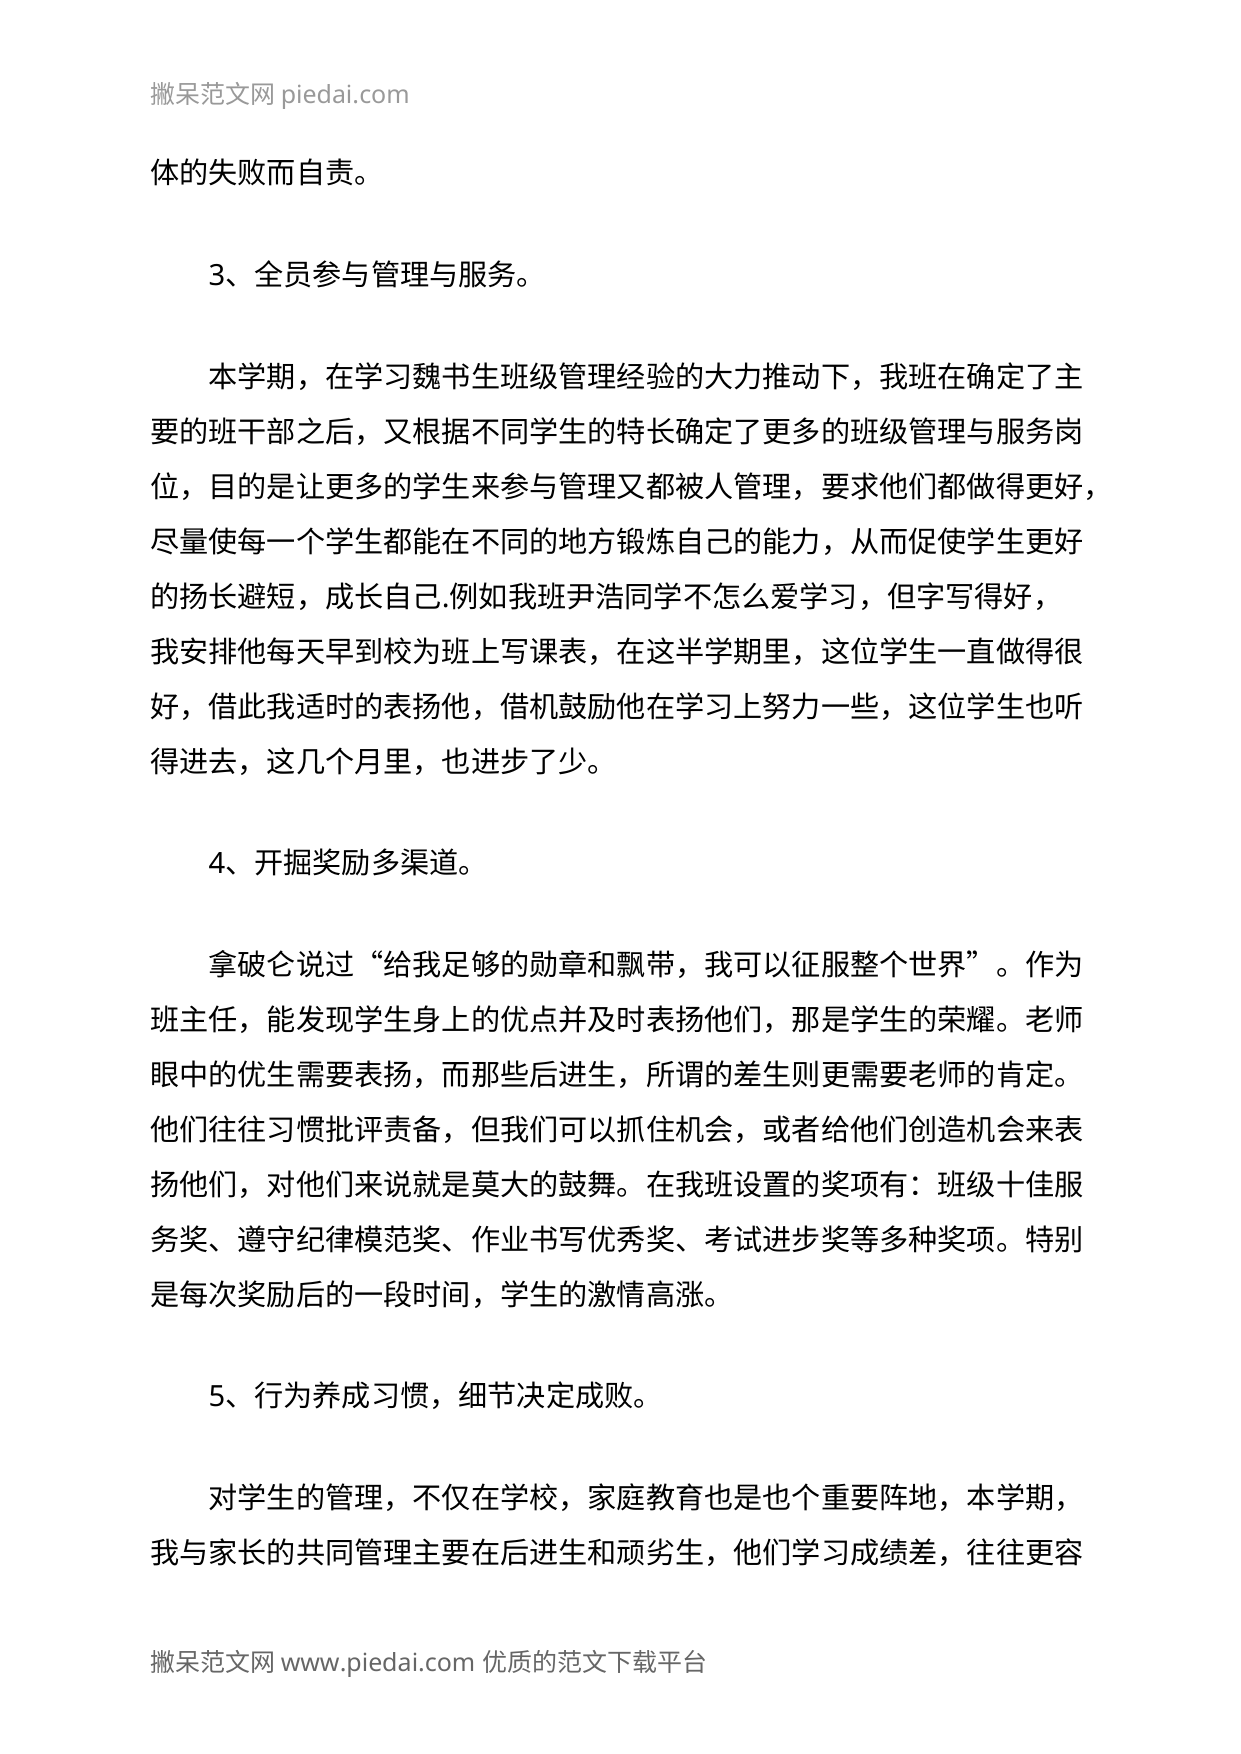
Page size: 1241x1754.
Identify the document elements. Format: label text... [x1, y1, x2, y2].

text 本学期，在学习魏书生班级管理经验的大力推动下，我班在确定了主要的班干部之后，又根据不同学生的特长确定了更多的班级管理与服务岗位，目的是让更多的学生来参与管理又都被人管理，要求他们都做得更好，尽量使每一个学生都能在不同的地方锻炼自己的能力，从而促使学生更好的扬长避短，成长自己.例如我班尹浩同学不怎么爱学习，但字写得好，我安排他每天早到校为班上写课表，在这半学期里，这位学生一直做得很好，借此我适时的表扬他，借机鼓励他在学习上努力一些，这位学生也听得进去，这几个月里，也进步了少。 [150, 354, 1090, 780]
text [150, 1475, 1090, 1572]
text 拿破仑说过“给我足够的勋章和飘带，我可以征服整个世界”。作为班主任，能发现学生身上的优点并及时表扬他们，那是学生的荣耀。老师眼中的优生需要表扬，而那些后进生，所谓的差生则更需要老师的肯定。他们往往习惯批评责备，但我们可以抓住机会，或者给他们创造机会来表扬他们，对他们来说就是莫大的鼓舞。在我班设置的奖项有：班级十佳服务奖、遵守纪律模范奖、作业书写优秀奖、考试进步奖等多种奖项。特别是每次奖励后的一段时间，学生的激情高涨。 [150, 942, 1090, 1313]
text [150, 150, 1090, 192]
text 4、开掘奖励多渠道。 [150, 840, 1090, 882]
text 5、行为养成习惯，细节决定成败。 [150, 1373, 1090, 1415]
text 3、全员参与管理与服务。 [150, 252, 1090, 294]
